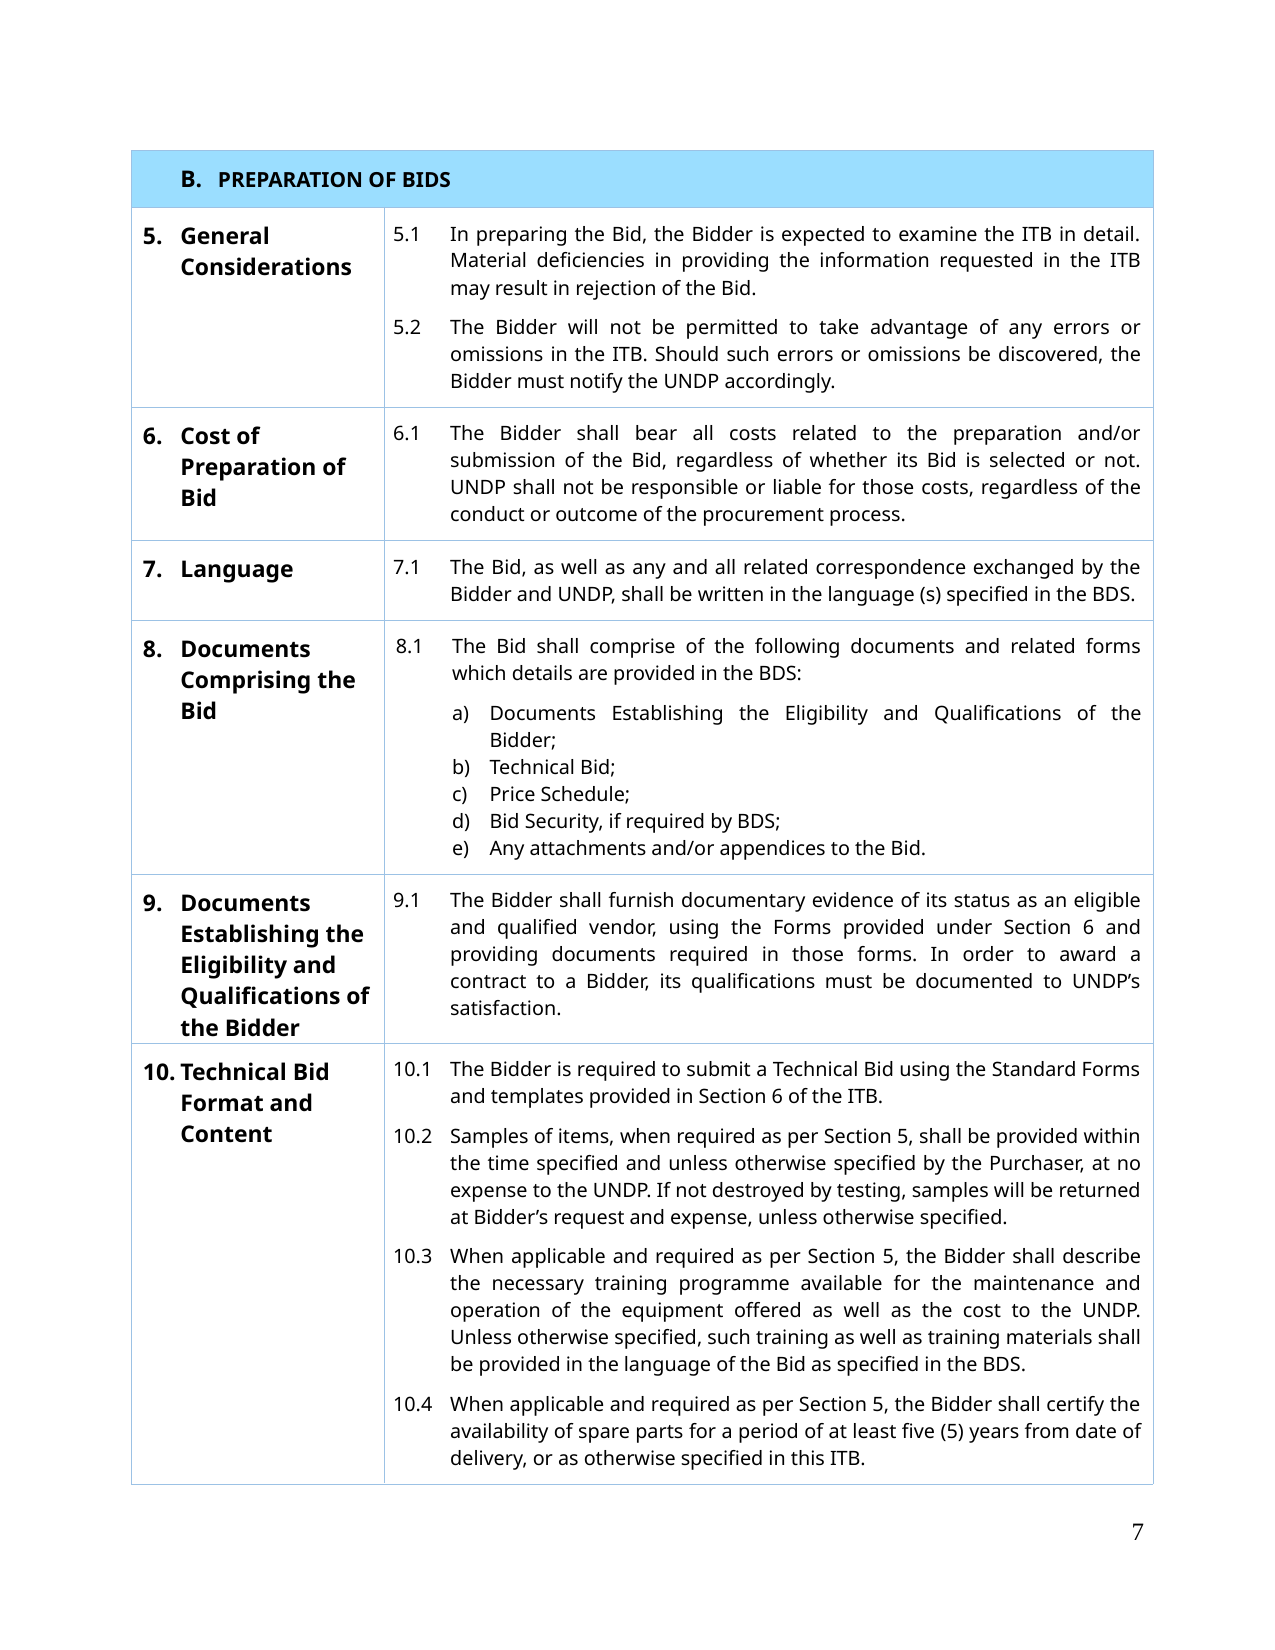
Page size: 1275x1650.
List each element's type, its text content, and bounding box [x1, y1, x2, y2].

table_cell Cost of Preparation of Bid [132, 408, 384, 540]
table_cell Technical Bid Format and Content [132, 1044, 384, 1483]
table_cell The Bidder is required to submit a Technical Bid using the Standard Forms and templates provided in Section 6 of the ITB. Samples of items, when required as per Section 5, shall be provided within the time specified and unless otherwise specified by the Purchaser, at no expense to the UNDP. If not destroyed by testing, samples will be returned at Bidder’s request and expense, unless otherwise specified. When applicable and required as per Section 5, the Bidder shall describe the necessary training programme available for the maintenance and operation of the equipment offered as well as the cost to the UNDP. Unless otherwise specified, such training as well as training materials shall be provided in the language of the Bid as specified in the BDS. When applicable and required as per Section 5, the Bidder shall certify the availability of spare parts for a period of at least five (5) years from date of delivery, or as otherwise specified in this ITB. [385, 1044, 1153, 1483]
table_cell The Bidder shall bear all costs related to the preparation and/or submission of the Bid, regardless of whether its Bid is selected or not. UNDP shall not be responsible or liable for those costs, regardless of the conduct or outcome of the procurement process. [385, 408, 1153, 540]
table_cell The Bid, as well as any and all related correspondence exchanged by the Bidder and UNDP, shall be written in the language (s) specified in the BDS. [385, 541, 1153, 619]
table_cell General Considerations [132, 208, 384, 407]
table_cell Language [132, 541, 384, 619]
table_cell Documents Establishing the Eligibility and Qualifications of the Bidder [132, 875, 384, 1043]
table_cell In preparing the Bid, the Bidder is expected to examine the ITB in detail. Material deficiencies in providing the information requested in the ITB may result in rejection of the Bid. The Bidder will not be permitted to take advantage of any errors or omissions in the ITB. Should such errors or omissions be discovered, the Bidder must notify the UNDP accordingly. [385, 208, 1153, 407]
table_cell The Bidder shall furnish documentary evidence of its status as an eligible and qualified vendor, using the Forms provided under Section 6 and providing documents required in those forms. In order to award a contract to a Bidder, its qualifications must be documented to UNDP’s satisfaction. [385, 875, 1153, 1043]
table_cell PREPARATION OF BIDS [132, 151, 1153, 207]
table_cell Documents Comprising the Bid [132, 621, 384, 873]
table_cell The Bid shall comprise of the following documents and related forms which details are provided in the BDS: Documents Establishing the Eligibility and Qualifications of the Bidder; Technical Bid; Price Schedule; Bid Security, if required by BDS; Any attachments and/or appendices to the Bid. [385, 621, 1153, 873]
